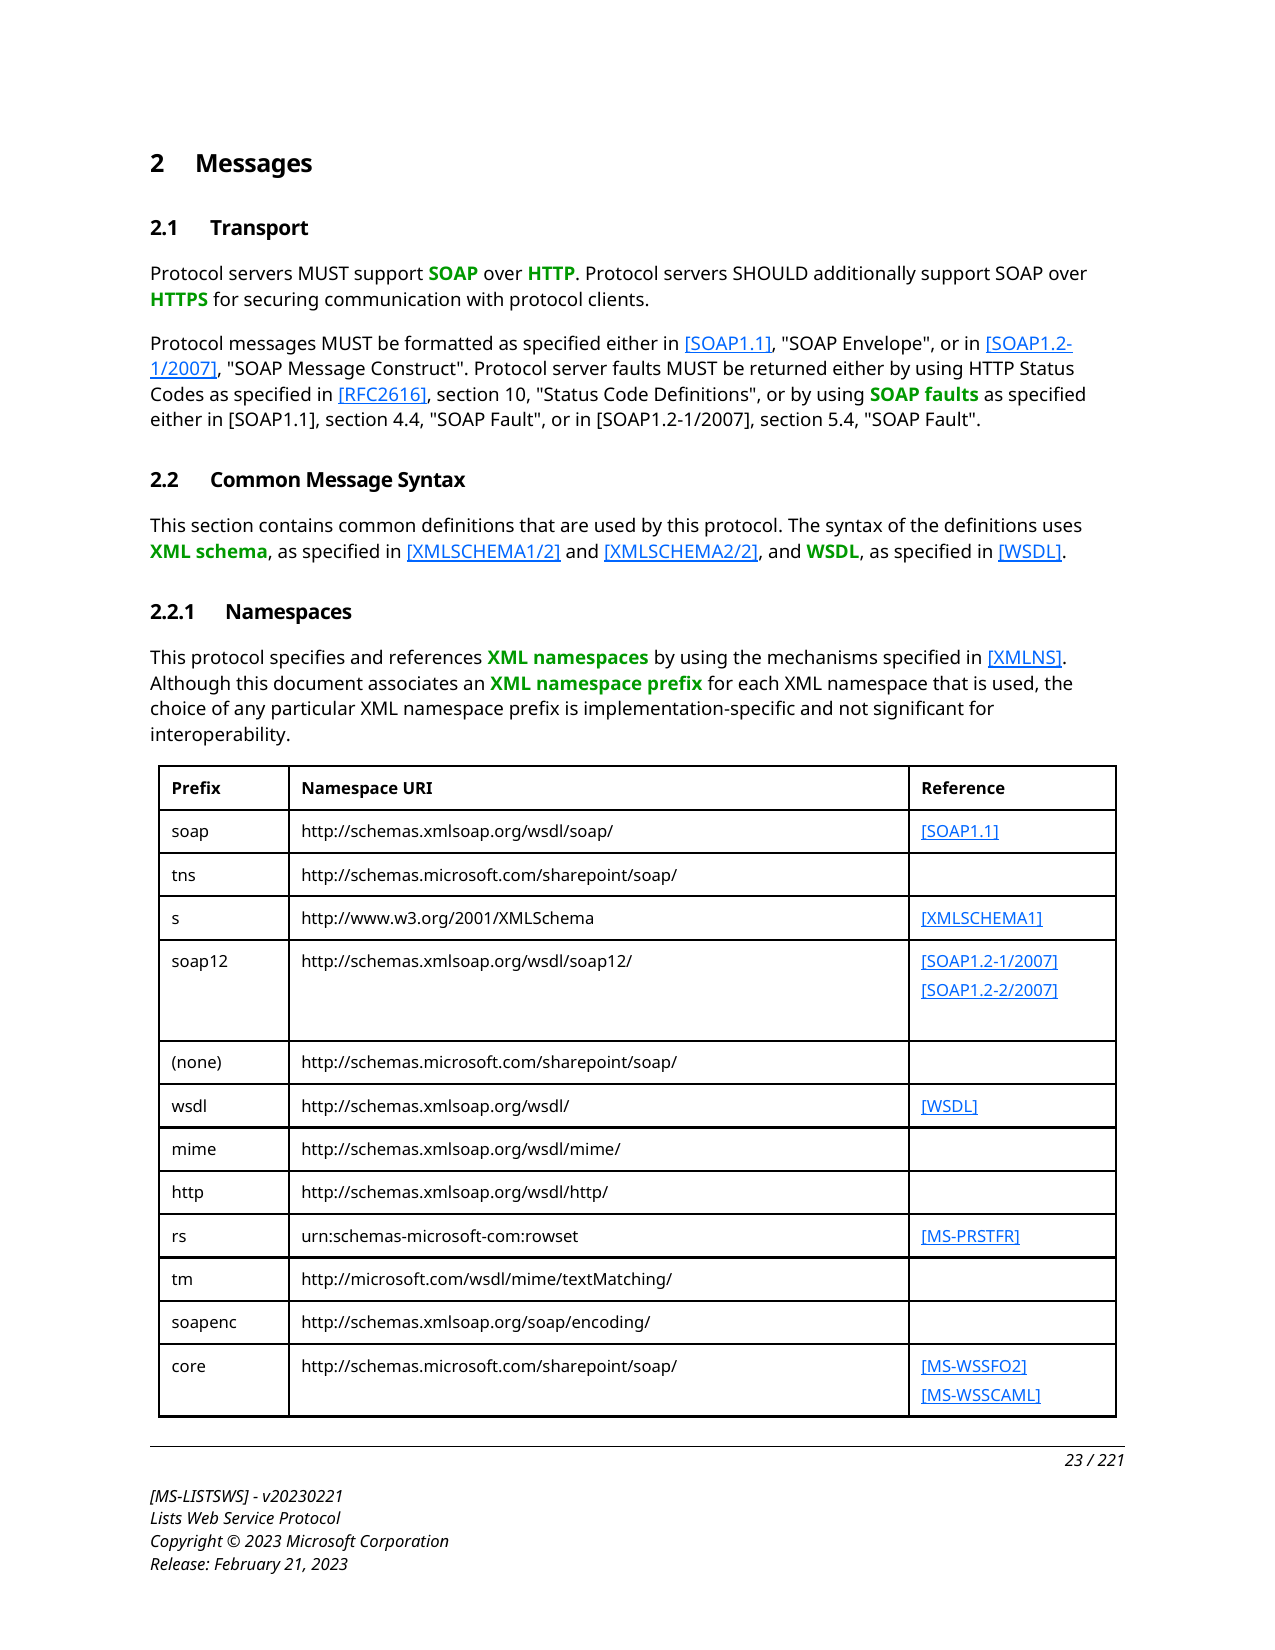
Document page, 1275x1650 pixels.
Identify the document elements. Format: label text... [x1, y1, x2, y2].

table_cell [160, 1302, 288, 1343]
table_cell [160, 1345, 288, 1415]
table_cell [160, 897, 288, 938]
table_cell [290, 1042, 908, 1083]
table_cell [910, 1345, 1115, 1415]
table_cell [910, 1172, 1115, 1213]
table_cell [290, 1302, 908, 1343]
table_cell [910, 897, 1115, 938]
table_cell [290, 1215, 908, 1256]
text This protocol specifies and references XML namespaces by using the mechanisms specified in [XMLNS]. Although this document associates an XML namespace prefix for each XML namespace that is used, the choice of any particular XML namespace prefix is implementation-specific and not significant for interoperability. [150, 644, 1125, 746]
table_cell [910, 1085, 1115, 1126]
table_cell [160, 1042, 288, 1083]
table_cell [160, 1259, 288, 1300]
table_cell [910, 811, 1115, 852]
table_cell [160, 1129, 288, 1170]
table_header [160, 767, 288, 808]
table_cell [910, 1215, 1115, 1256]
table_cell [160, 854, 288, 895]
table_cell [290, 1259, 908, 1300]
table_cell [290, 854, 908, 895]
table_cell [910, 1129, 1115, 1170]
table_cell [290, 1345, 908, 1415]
subtitle Namespaces [150, 597, 1125, 626]
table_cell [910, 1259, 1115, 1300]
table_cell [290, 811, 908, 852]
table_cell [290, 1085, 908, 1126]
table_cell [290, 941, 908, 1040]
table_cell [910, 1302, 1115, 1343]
subtitle Common Message Syntax [150, 466, 1125, 494]
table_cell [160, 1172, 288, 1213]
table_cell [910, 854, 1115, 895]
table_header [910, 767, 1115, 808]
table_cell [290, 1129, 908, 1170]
subtitle Messages [150, 146, 1125, 180]
text Protocol servers MUST support SOAP over HTTP. Protocol servers SHOULD additionally support SOAP over HTTPS for securing communication with protocol clients. [150, 260, 1125, 311]
text Protocol messages MUST be formatted as specified either in [SOAP1.1], "SOAP Envelope", or in [SOAP1.2-1/2007], "SOAP Message Construct". Protocol server faults MUST be returned either by using HTTP Status Codes as specified in [RFC2616], section 10, "Status Code Definitions", or by using SOAP faults as specified either in [SOAP1.1], section 4.4, "SOAP Fault", or in [SOAP1.2-1/2007], section 5.4, "SOAP Fault". [150, 330, 1125, 432]
text This section contains common definitions that are used by this protocol. The syntax of the definitions uses XML schema, as specified in [XMLSCHEMA1/2] and [XMLSCHEMA2/2], and WSDL, as specified in [WSDL]. [150, 513, 1125, 564]
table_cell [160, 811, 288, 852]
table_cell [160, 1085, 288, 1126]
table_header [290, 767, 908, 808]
subtitle Transport [150, 213, 1125, 242]
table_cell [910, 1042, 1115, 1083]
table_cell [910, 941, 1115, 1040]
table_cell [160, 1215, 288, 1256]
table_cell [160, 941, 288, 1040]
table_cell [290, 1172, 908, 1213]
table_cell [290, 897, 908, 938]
